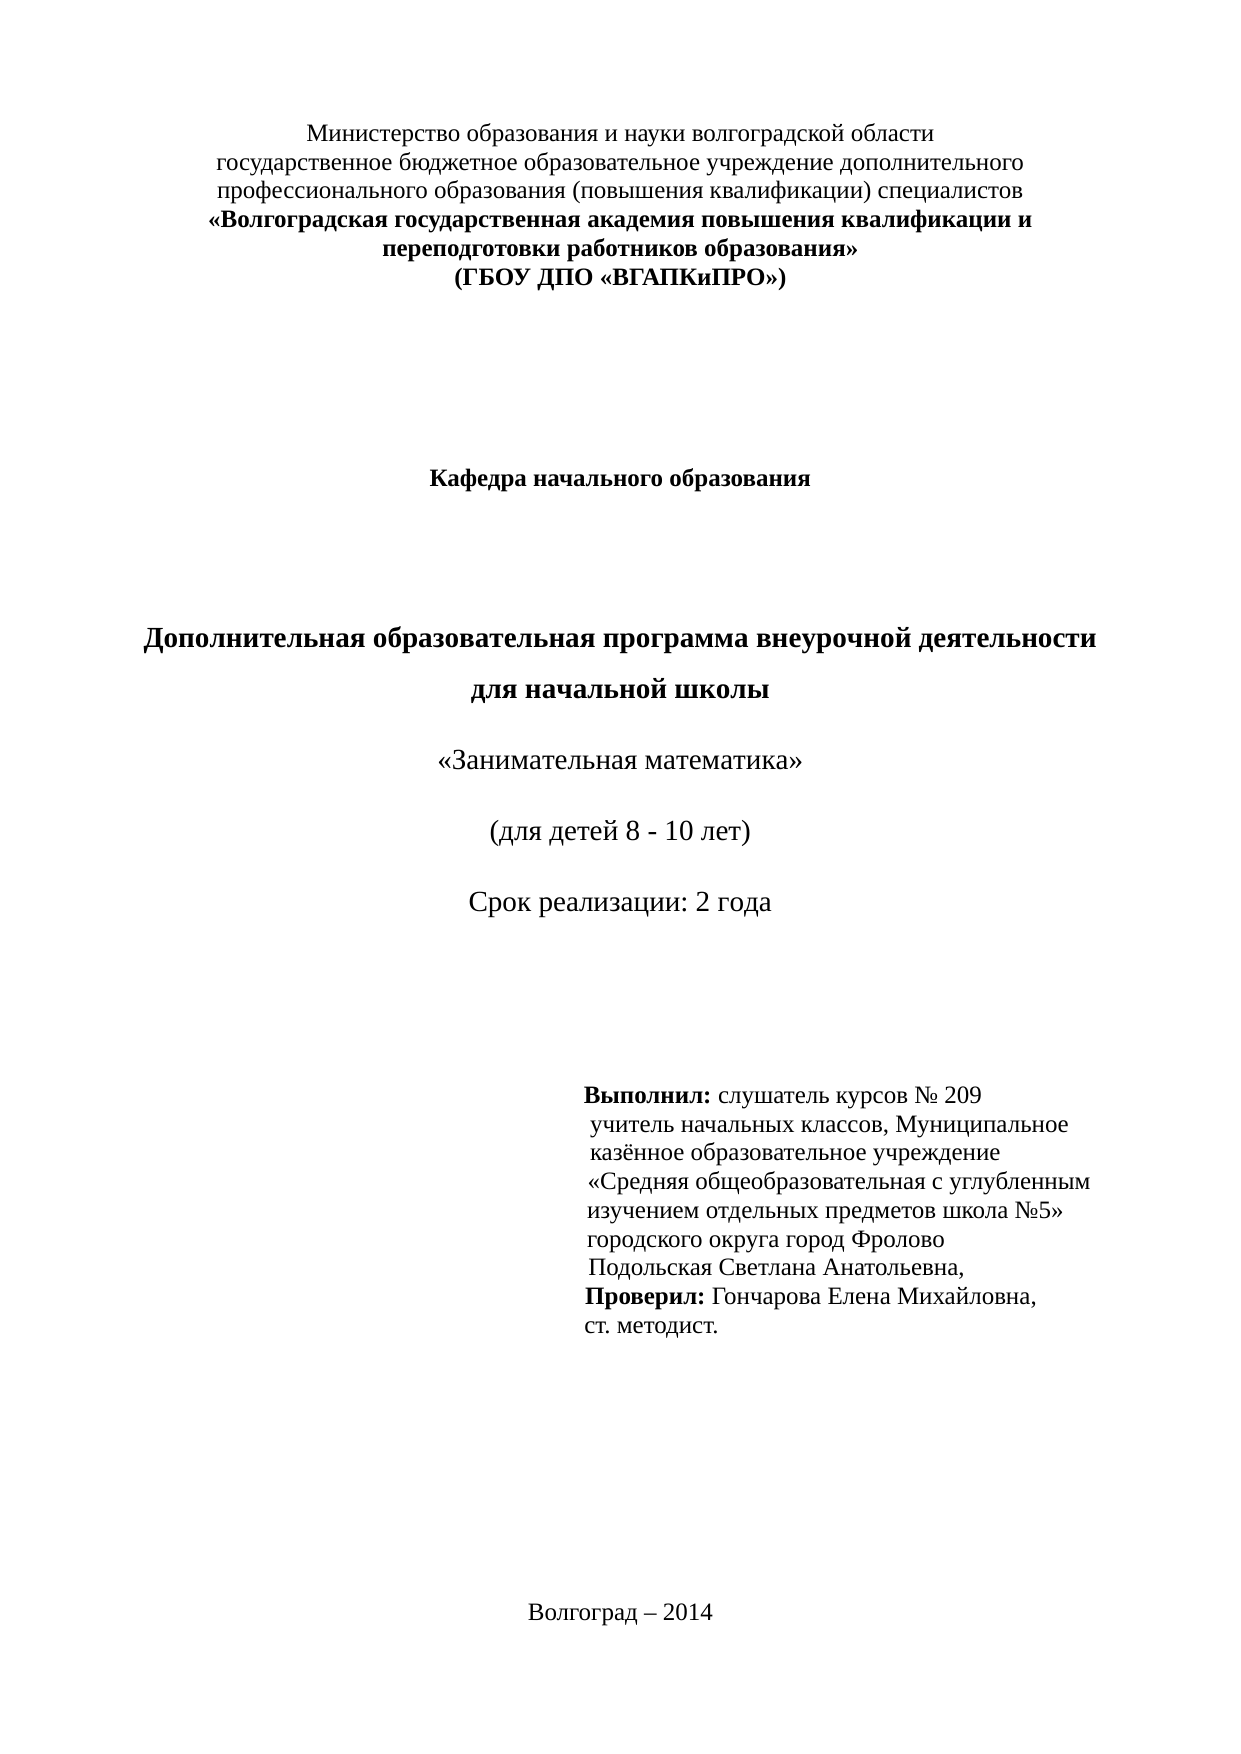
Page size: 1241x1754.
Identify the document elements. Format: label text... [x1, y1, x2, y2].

text казённое образовательное учреждение [118, 1137, 1122, 1166]
text профессионального образования (повышения квалификации) специалистов [118, 176, 1122, 204]
text Министерство образования и науки волгоградской области [118, 118, 1122, 147]
text Срок реализации: 2 года [118, 884, 1122, 918]
text Проверил: Гончарова Елена Михайловна, [118, 1281, 1122, 1310]
text городского округа город Фролово [118, 1224, 1122, 1252]
text Кафедра начального образования [118, 463, 1122, 492]
text (для детей 8 - 10 лет) [118, 813, 1122, 847]
text переподготовки работников образования» [118, 233, 1122, 262]
text «Волгоградская государственная академия повышения квалификации и [118, 204, 1122, 233]
text государственное бюджетное образовательное учреждение дополнительного [118, 147, 1122, 176]
text (ГБОУ ДПО «ВГАПКиПРО») [118, 262, 1122, 291]
text учитель начальных классов, Муниципальное [118, 1109, 1122, 1137]
text «Занимательная математика» [118, 742, 1122, 776]
text Волгоград – 2014 [118, 1597, 1122, 1626]
text Дополнительная образовательная программа внеурочной деятельности для начальной школы [118, 621, 1122, 704]
text «Средняя общеобразовательная с углубленным [118, 1166, 1122, 1195]
text Выполнил: слушатель курсов № 209 [118, 1080, 1122, 1109]
text изучением отдельных предметов школа №5» [118, 1195, 1122, 1224]
text Подольская Светлана Анатольевна, [118, 1252, 1122, 1281]
text ст. методист. [118, 1310, 1122, 1339]
